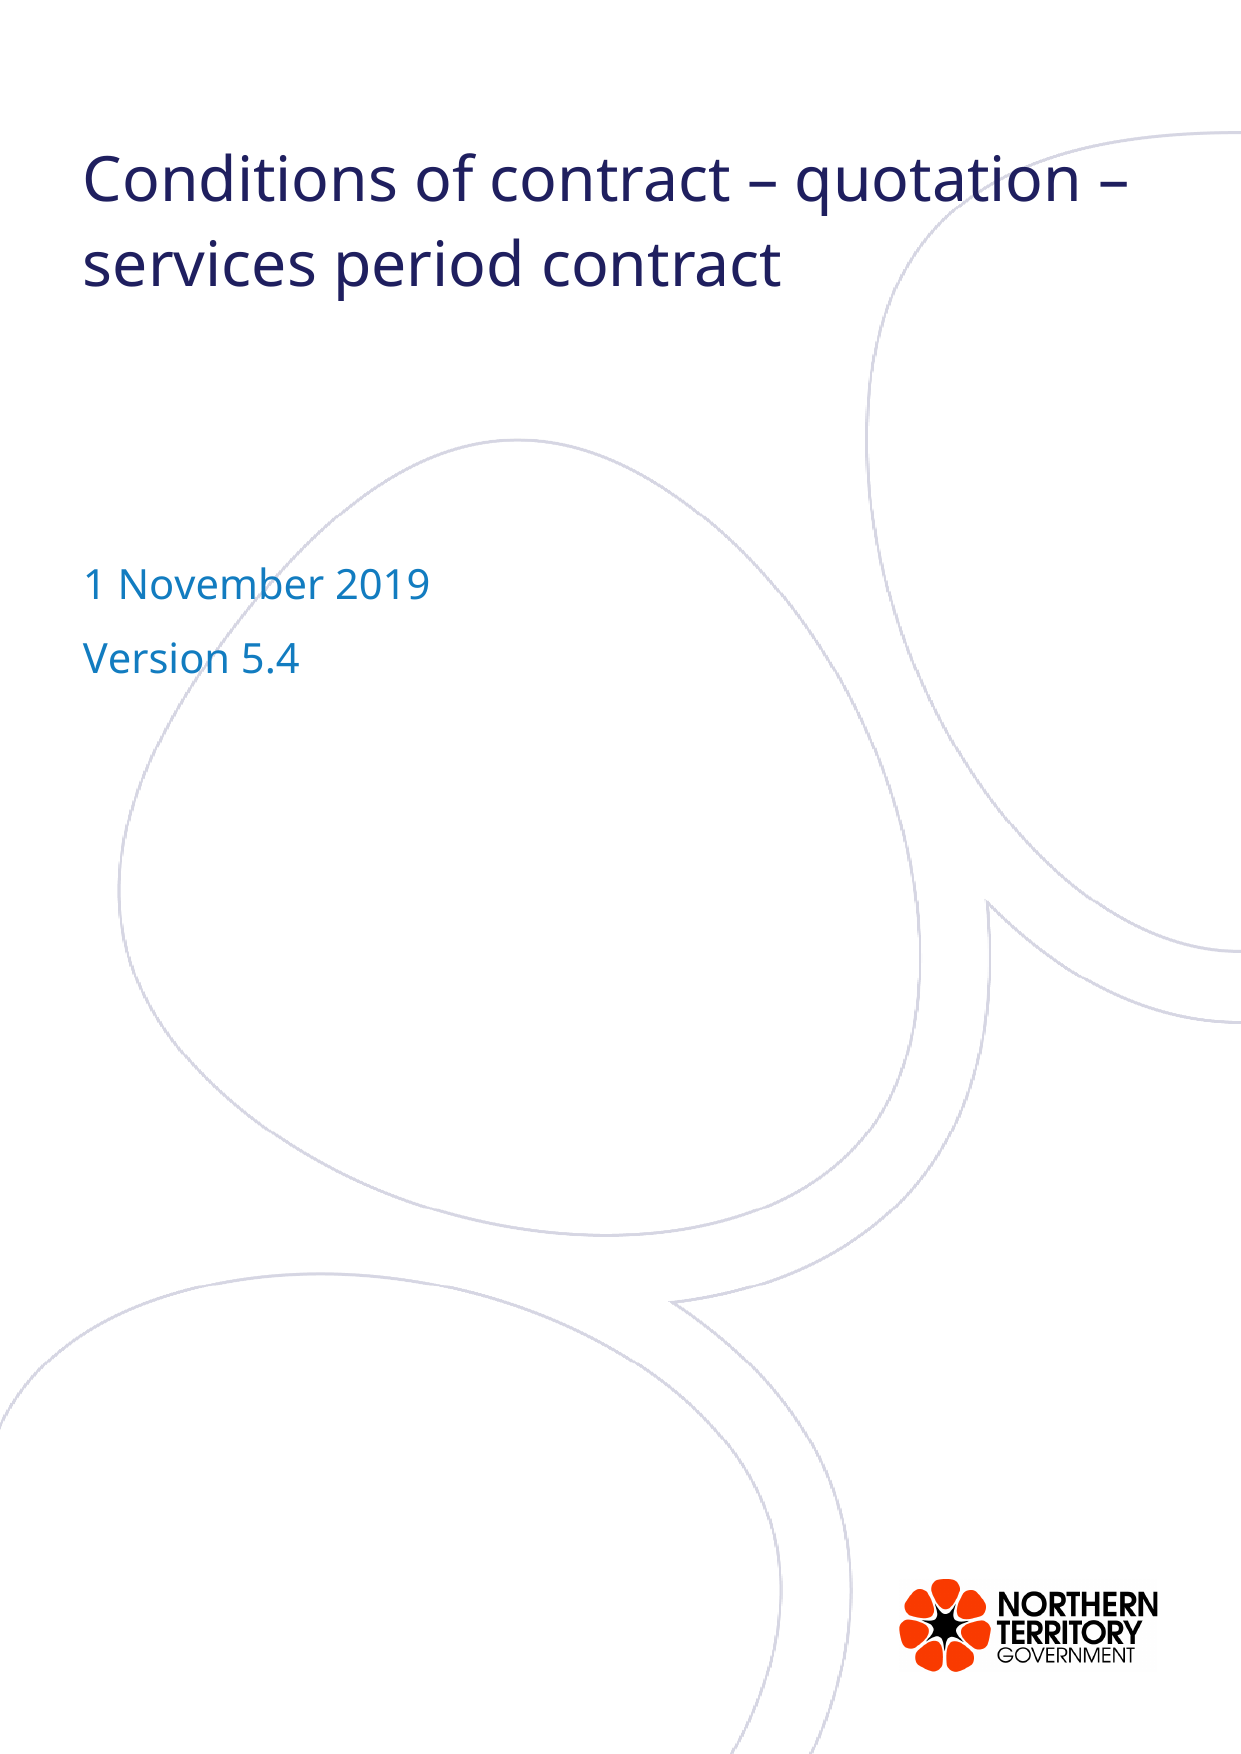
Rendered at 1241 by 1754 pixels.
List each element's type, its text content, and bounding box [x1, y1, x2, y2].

title 1 November 2019 [83, 555, 1157, 612]
title Version 5.4 [83, 628, 1157, 685]
picture [899, 1579, 1158, 1672]
